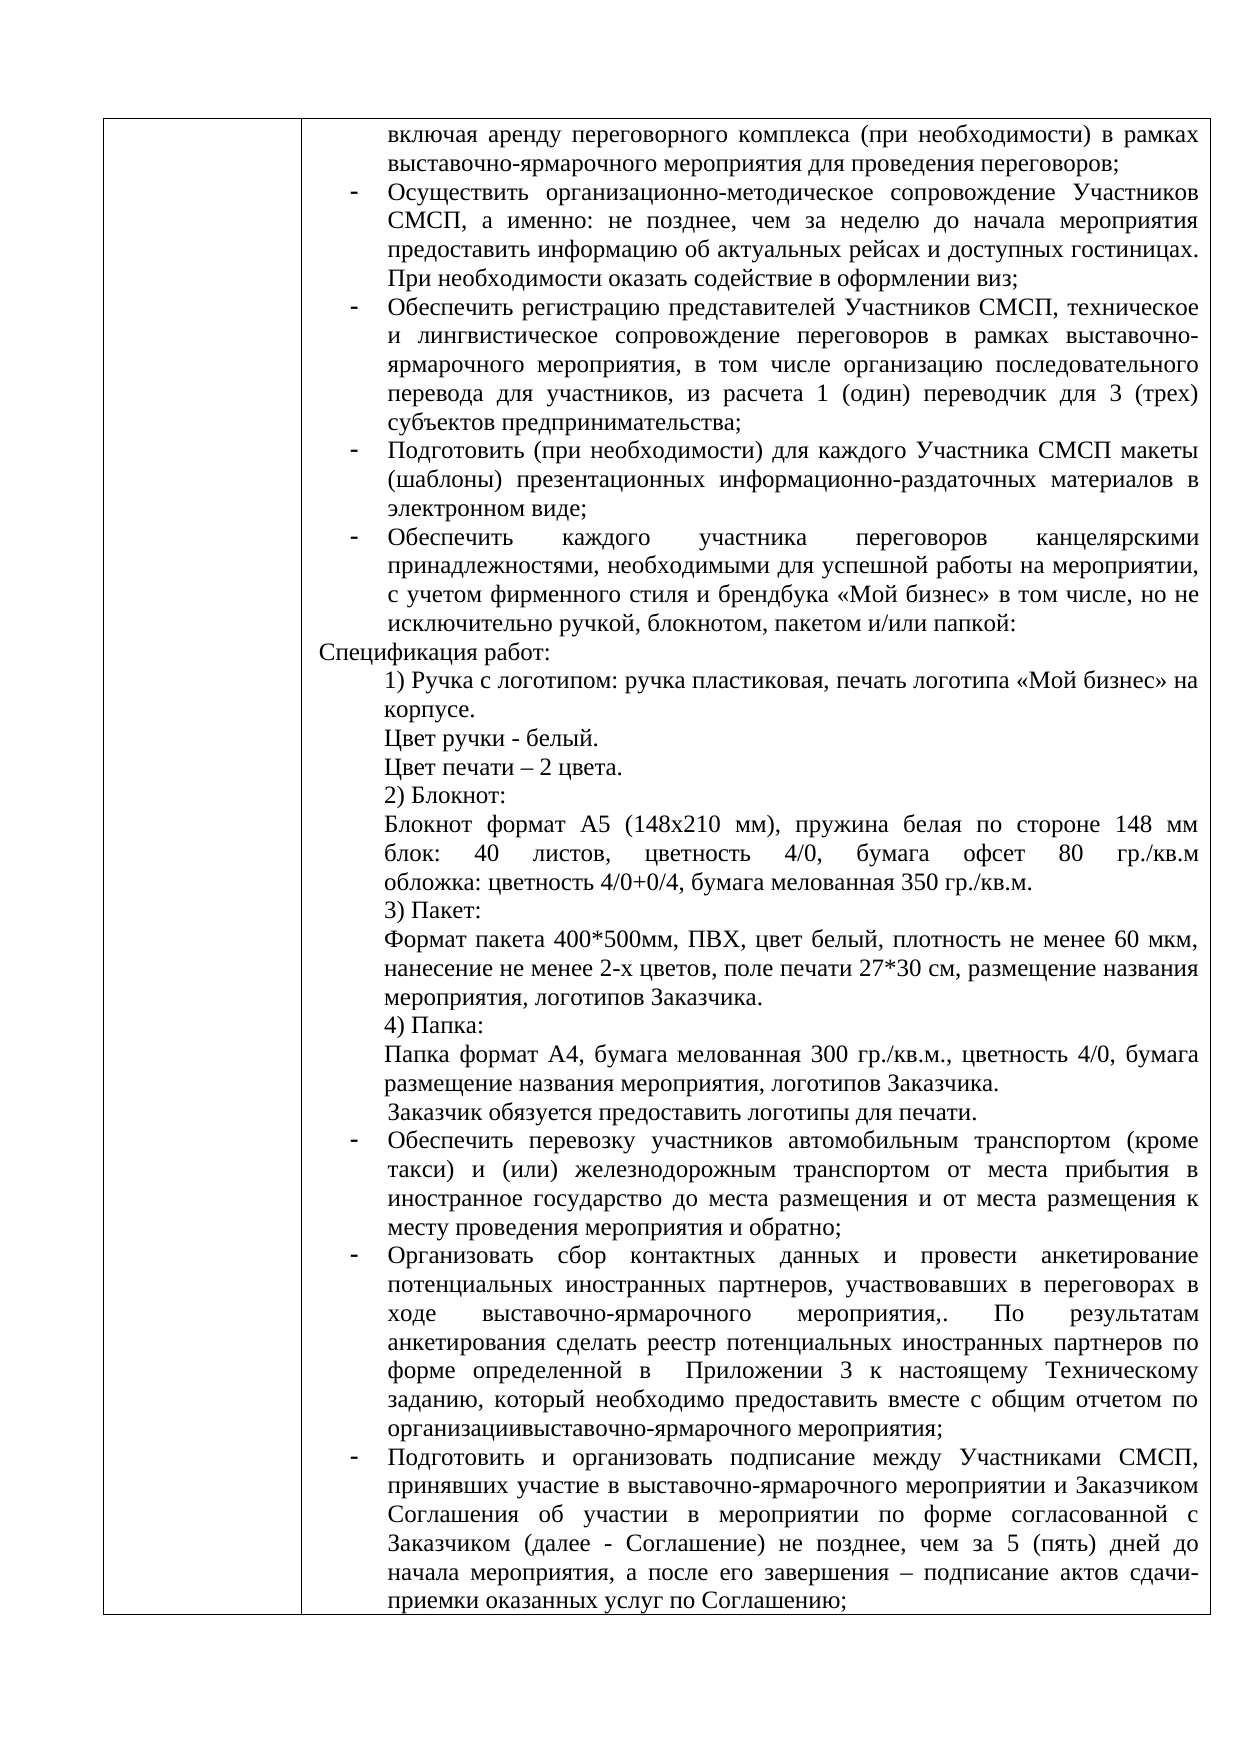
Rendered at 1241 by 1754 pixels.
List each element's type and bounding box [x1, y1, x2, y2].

table_cell [104, 119, 301, 1614]
table_cell [302, 119, 1210, 1614]
